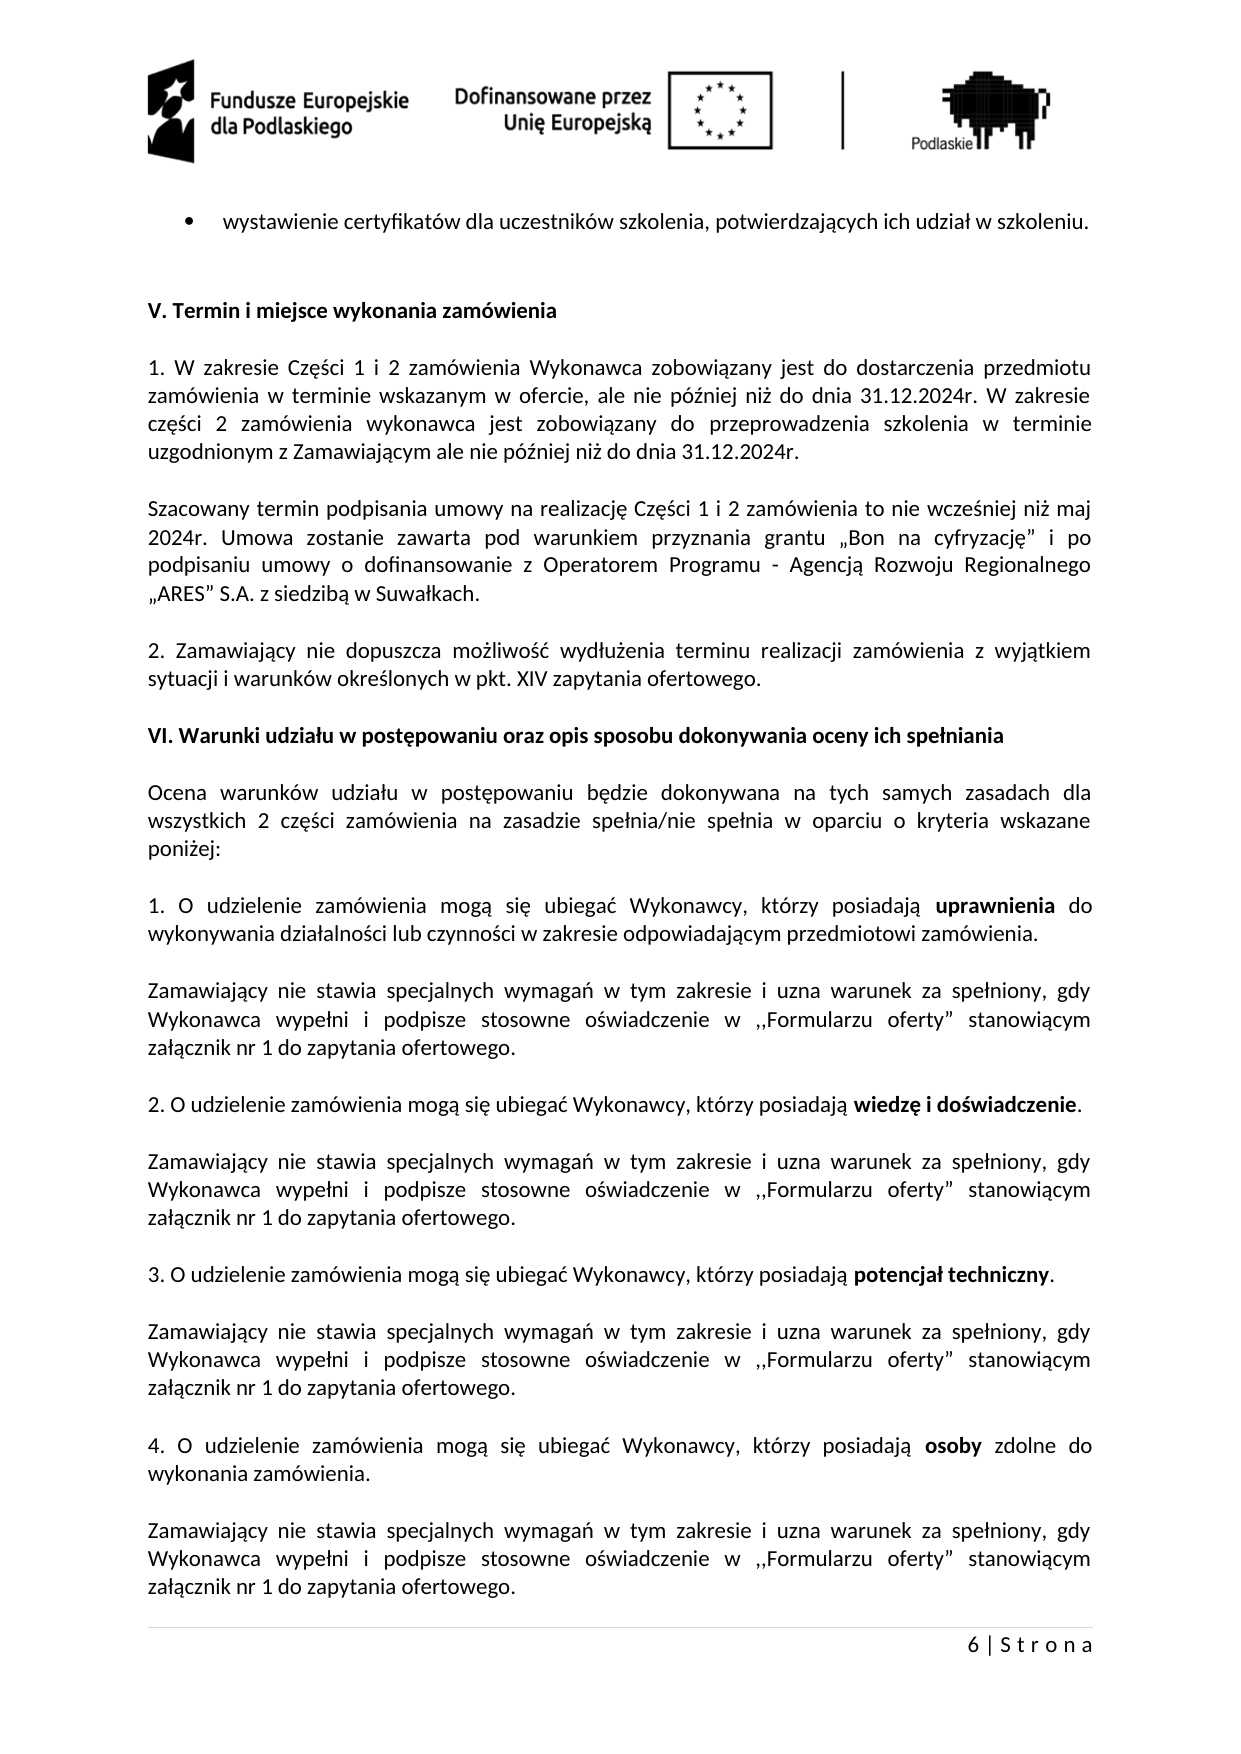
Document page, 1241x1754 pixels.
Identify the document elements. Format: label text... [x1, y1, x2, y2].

text 2. Zamawiający nie dopuszcza możliwość wydłużenia terminu realizacji zamówienia z wyjątkiem sytuacji i warunków określonych w pkt. XIV zapytania ofertowego. [148, 636, 1093, 692]
text 3. O udzielenie zamówienia mogą się ubiegać Wykonawcy, którzy posiadają potencjał techniczny. [148, 1260, 1093, 1288]
text 4. O udzielenie zamówienia mogą się ubiegać Wykonawcy, którzy posiadają osoby zdolne do wykonania zamówienia. [148, 1431, 1093, 1487]
text V. Termin i miejsce wykonania zamówienia [148, 296, 1093, 324]
list wystawienie certyfikatów dla uczestników szkolenia, potwierdzających ich udział w szkoleniu. [185, 207, 1093, 235]
text 2. O udzielenie zamówienia mogą się ubiegać Wykonawcy, którzy posiadają wiedzę i doświadczenie. [148, 1090, 1093, 1118]
text VI. Warunki udziału w postępowaniu oraz opis sposobu dokonywania oceny ich spełniania [148, 721, 1093, 749]
text 1. W zakresie Części 1 i 2 zamówienia Wykonawca zobowiązany jest do dostarczenia przedmiotu zamówienia w terminie wskazanym w ofercie, ale nie później niż do dnia 31.12.2024r. W zakresie części 2 zamówienia wykonawca jest zobowiązany do przeprowadzenia szkolenia w terminie uzgodnionym z Zamawiającym ale nie później niż do dnia 31.12.2024r. [148, 353, 1093, 465]
picture [147, 59, 1052, 164]
text 1. O udzielenie zamówienia mogą się ubiegać Wykonawcy, którzy posiadają uprawnienia do wykonywania działalności lub czynności w zakresie odpowiadającym przedmiotowi zamówienia. [148, 891, 1093, 947]
text Ocena warunków udziału w postępowaniu będzie dokonywana na tych samych zasadach dla wszystkich 2 części zamówienia na zasadzie spełnia/nie spełnia w oparciu o kryteria wskazane poniżej: [148, 778, 1093, 862]
text Szacowany termin podpisania umowy na realizację Części 1 i 2 zamówienia to nie wcześniej niż maj 2024r. Umowa zostanie zawarta pod warunkiem przyznania grantu „Bon na cyfryzację” i po podpisaniu umowy o dofinansowanie z Operatorem Programu - Agencją Rozwoju Regionalnego „ARES” S.A. z siedzibą w Suwałkach. [148, 494, 1093, 607]
